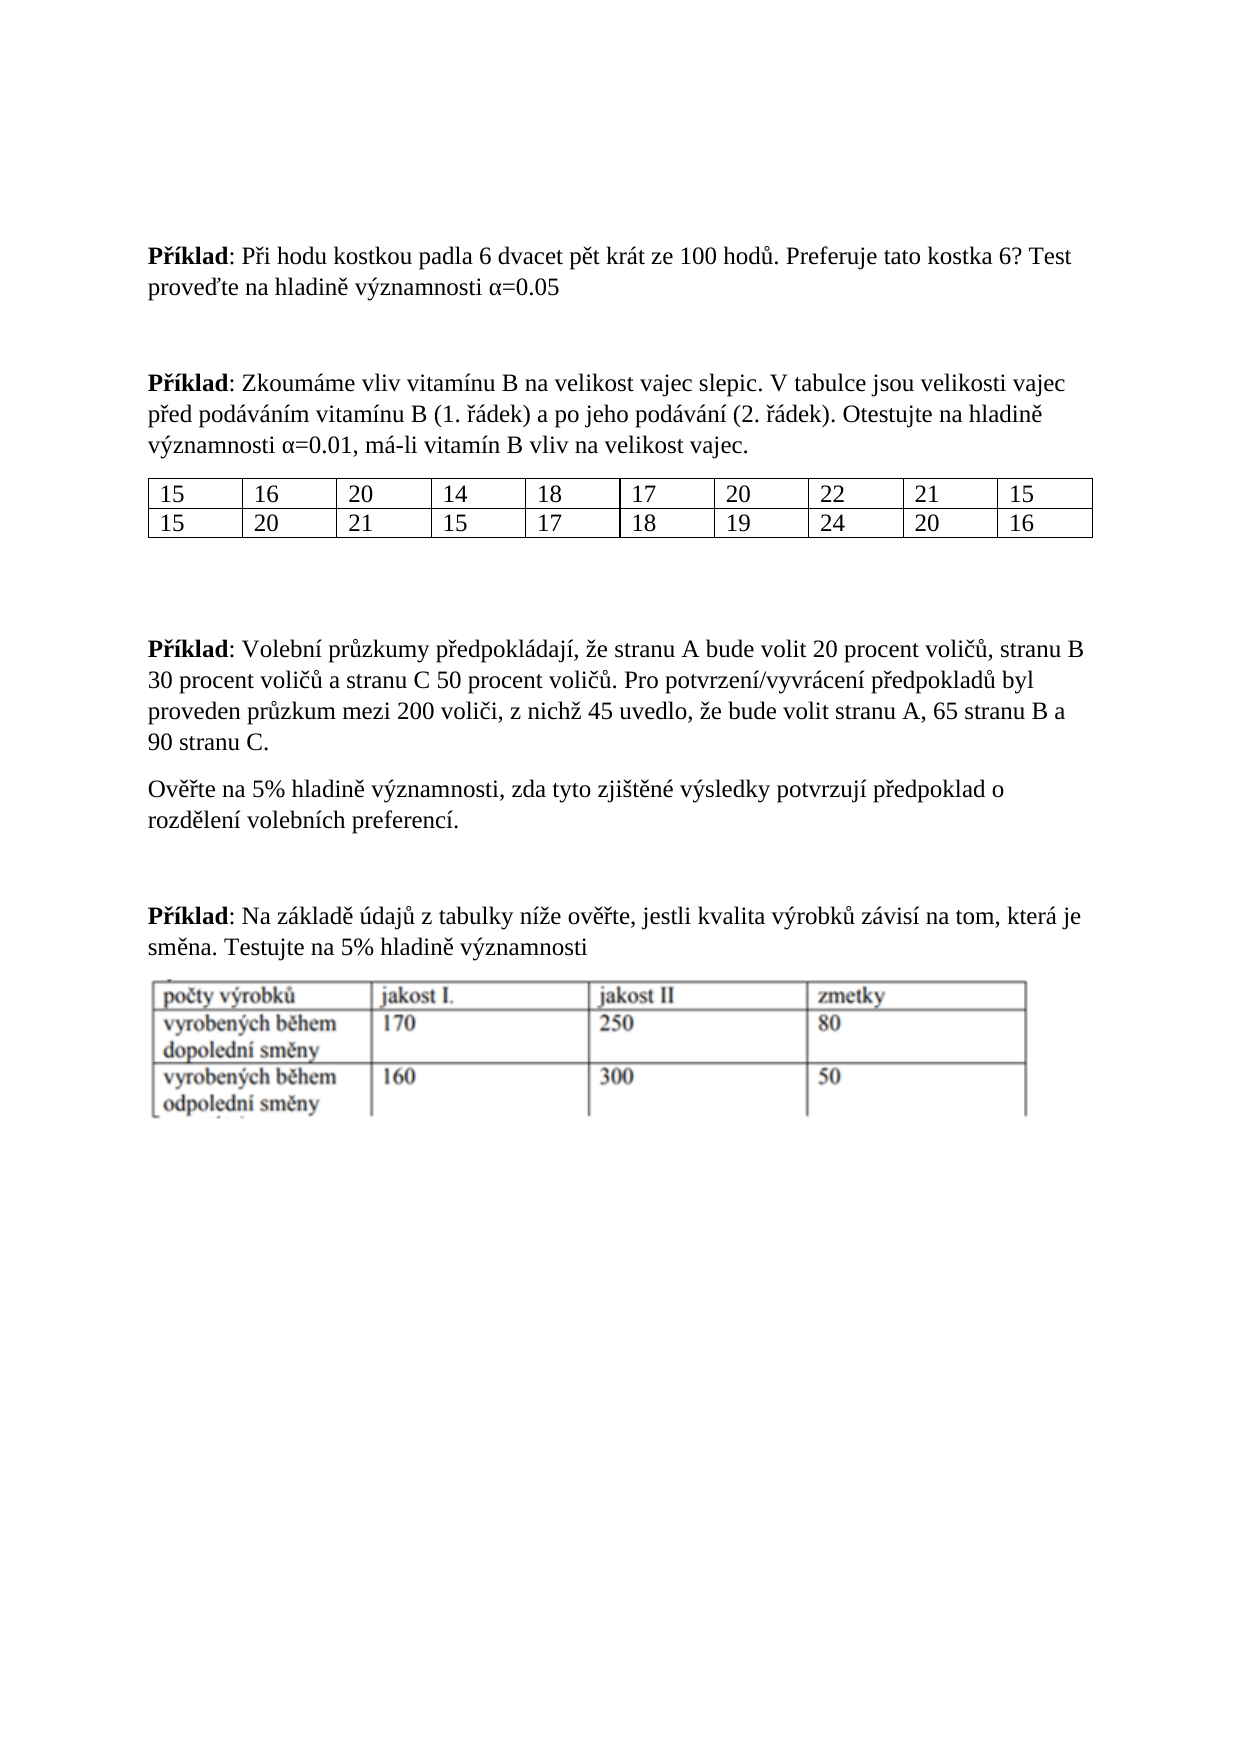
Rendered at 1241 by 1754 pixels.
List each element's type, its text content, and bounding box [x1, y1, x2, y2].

table_header 21 [904, 479, 997, 507]
table_header 22 [809, 479, 903, 507]
text Příklad: Zkoumáme vliv vitamínu B na velikost vajec slepic. V tabulce jsou velikosti vajec před podáváním vitamínu B (1. řádek) a po jeho podávání (2. řádek). Otestujte na hladině významnosti α=0.01, má-li vitamín B vliv na velikost vajec. [148, 368, 1093, 459]
table_header 15 [998, 479, 1092, 507]
table_cell 20 [904, 509, 997, 537]
table_cell 18 [621, 509, 714, 537]
table_header 16 [243, 479, 336, 507]
table_cell 19 [715, 509, 808, 537]
text Ověřte na 5% hladině významnosti, zda tyto zjištěné výsledky potvrzují předpoklad o rozdělení volebních preferencí. [148, 774, 1093, 834]
table_cell 15 [149, 509, 242, 537]
table_header 15 [149, 479, 242, 507]
text Příklad: Při hodu kostkou padla 6 dvacet pět krát ze 100 hodů. Preferuje tato kostka 6? Test proveďte na hladině významnosti α=0.05 [148, 241, 1093, 301]
text Příklad: Na základě údajů z tabulky níže ověřte, jestli kvalita výrobků závisí na tom, která je směna. Testujte na 5% hladině významnosti [148, 901, 1093, 961]
table_cell 20 [243, 509, 336, 537]
table_cell 16 [998, 509, 1092, 537]
table_header 20 [715, 479, 808, 507]
table_cell 15 [432, 509, 525, 537]
table_header 17 [621, 479, 714, 507]
table_cell 21 [337, 509, 431, 537]
table_cell 17 [526, 509, 619, 537]
table_header 14 [432, 479, 525, 507]
table_header 20 [337, 479, 431, 507]
text Příklad: Volební průzkumy předpokládají, že stranu A bude volit 20 procent voličů, stranu B 30 procent voličů a stranu C 50 procent voličů. Pro potvrzení/vyvrácení předpokladů byl proveden průzkum mezi 200 voliči, z nichž 45 uvedlo, že bude volit stranu A, 65 stranu B a 90 stranu C. [148, 634, 1093, 756]
table_cell 24 [809, 509, 903, 537]
table_header 18 [526, 479, 619, 507]
picture [147, 979, 1034, 1125]
